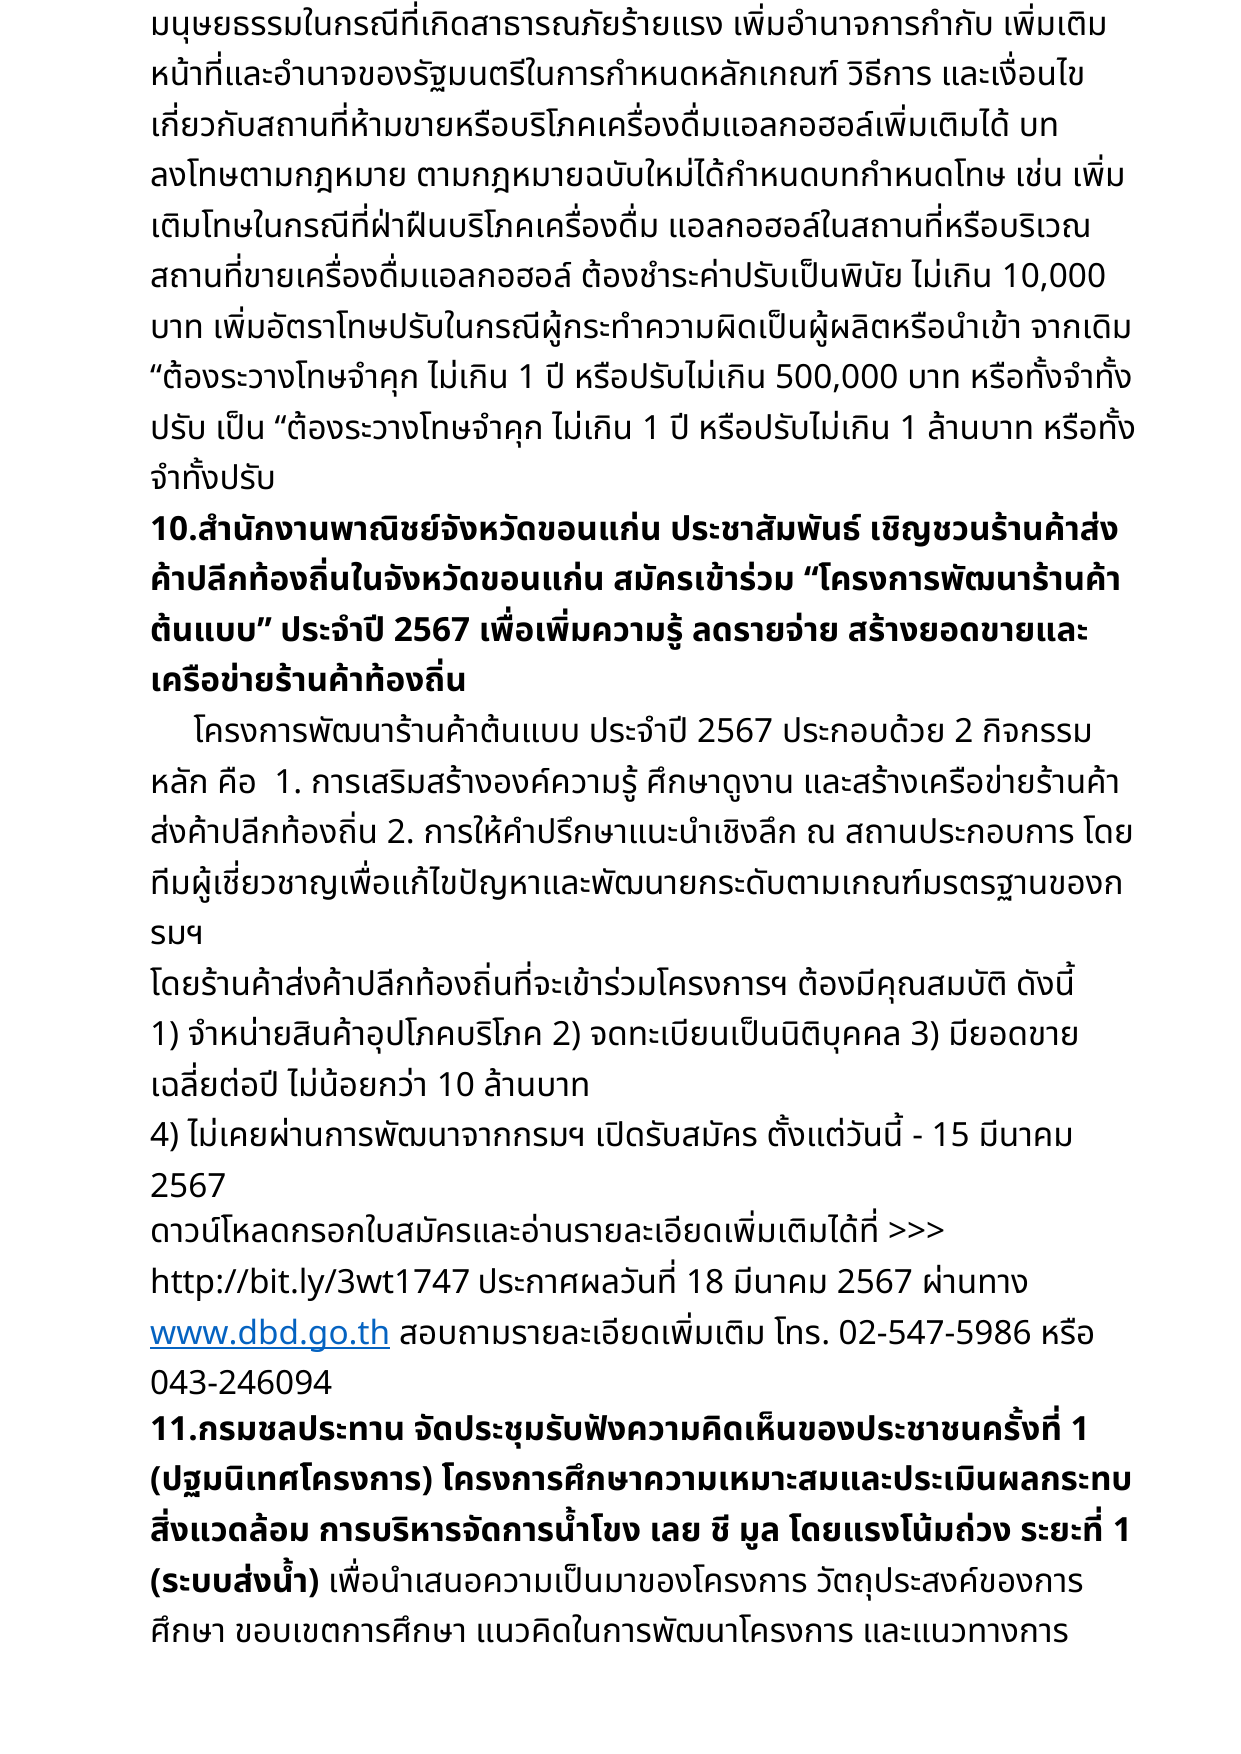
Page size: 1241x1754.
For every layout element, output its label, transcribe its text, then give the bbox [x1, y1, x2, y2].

text 10.สำนักงานพาณิชย์จังหวัดขอนแก่น ประชาสัมพันธ์ เชิญชวนร้านค้าส่งค้าปลีกท้องถิ่นในจังหวัดขอนแก่น สมัครเข้าร่วม “โครงการพัฒนาร้านค้าต้นแบบ” ประจำปี 2567 เพื่อเพิ่มความรู้ ลดรายจ่าย สร้างยอดขายและเครือข่ายร้านค้าท้องถิ่น [150, 505, 1137, 707]
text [150, 0, 1137, 505]
text โดยร้านค้าส่งค้าปลีกท้องถิ่นที่จะเข้าร่วมโครงการฯ ต้องมีคุณสมบัติ ดังนี้ [150, 959, 1137, 1010]
text 4) ไม่เคยผ่านการพัฒนาจากกรมฯ เปิดรับสมัคร ตั้งแต่วันนี้ - 15 มีนาคม 2567 [150, 1111, 1137, 1207]
text ดาวน์โหลดกรอกใบสมัครและอ่านรายละเอียดเพิ่มเติมได้ที่ >>> http://bit.ly/3wt1747ประกาศผลวันที่ 18 มีนาคม 2567 ผ่านทาง www.dbd.go.th สอบถามรายละเอียดเพิ่มเติม โทร. 02-547-5986 หรือ 043-246094 [150, 1207, 1137, 1404]
text 1) จำหน่ายสินค้าอุปโภคบริโภค 2) จดทะเบียนเป็นนิติบุคคล 3) มียอดขายเฉลี่ยต่อปี ไม่น้อยกว่า 10 ล้านบาท [150, 1010, 1137, 1111]
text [150, 1404, 1137, 1657]
text โครงการพัฒนาร้านค้าต้นแบบ ประจำปี 2567 ประกอบด้วย 2 กิจกรรมหลัก คือ 1. การเสริมสร้างองค์ความรู้ ศึกษาดูงาน และสร้างเครือข่ายร้านค้าส่งค้าปลีกท้องถิ่น 2. การให้คำปรึกษาแนะนำเชิงลึก ณ สถานประกอบการ โดยทีมผู้เชี่ยวชาญเพื่อแก้ไขปัญหาและพัฒนายกระดับตามเกณฑ์มรตรฐานของกรมฯ [150, 707, 1137, 959]
